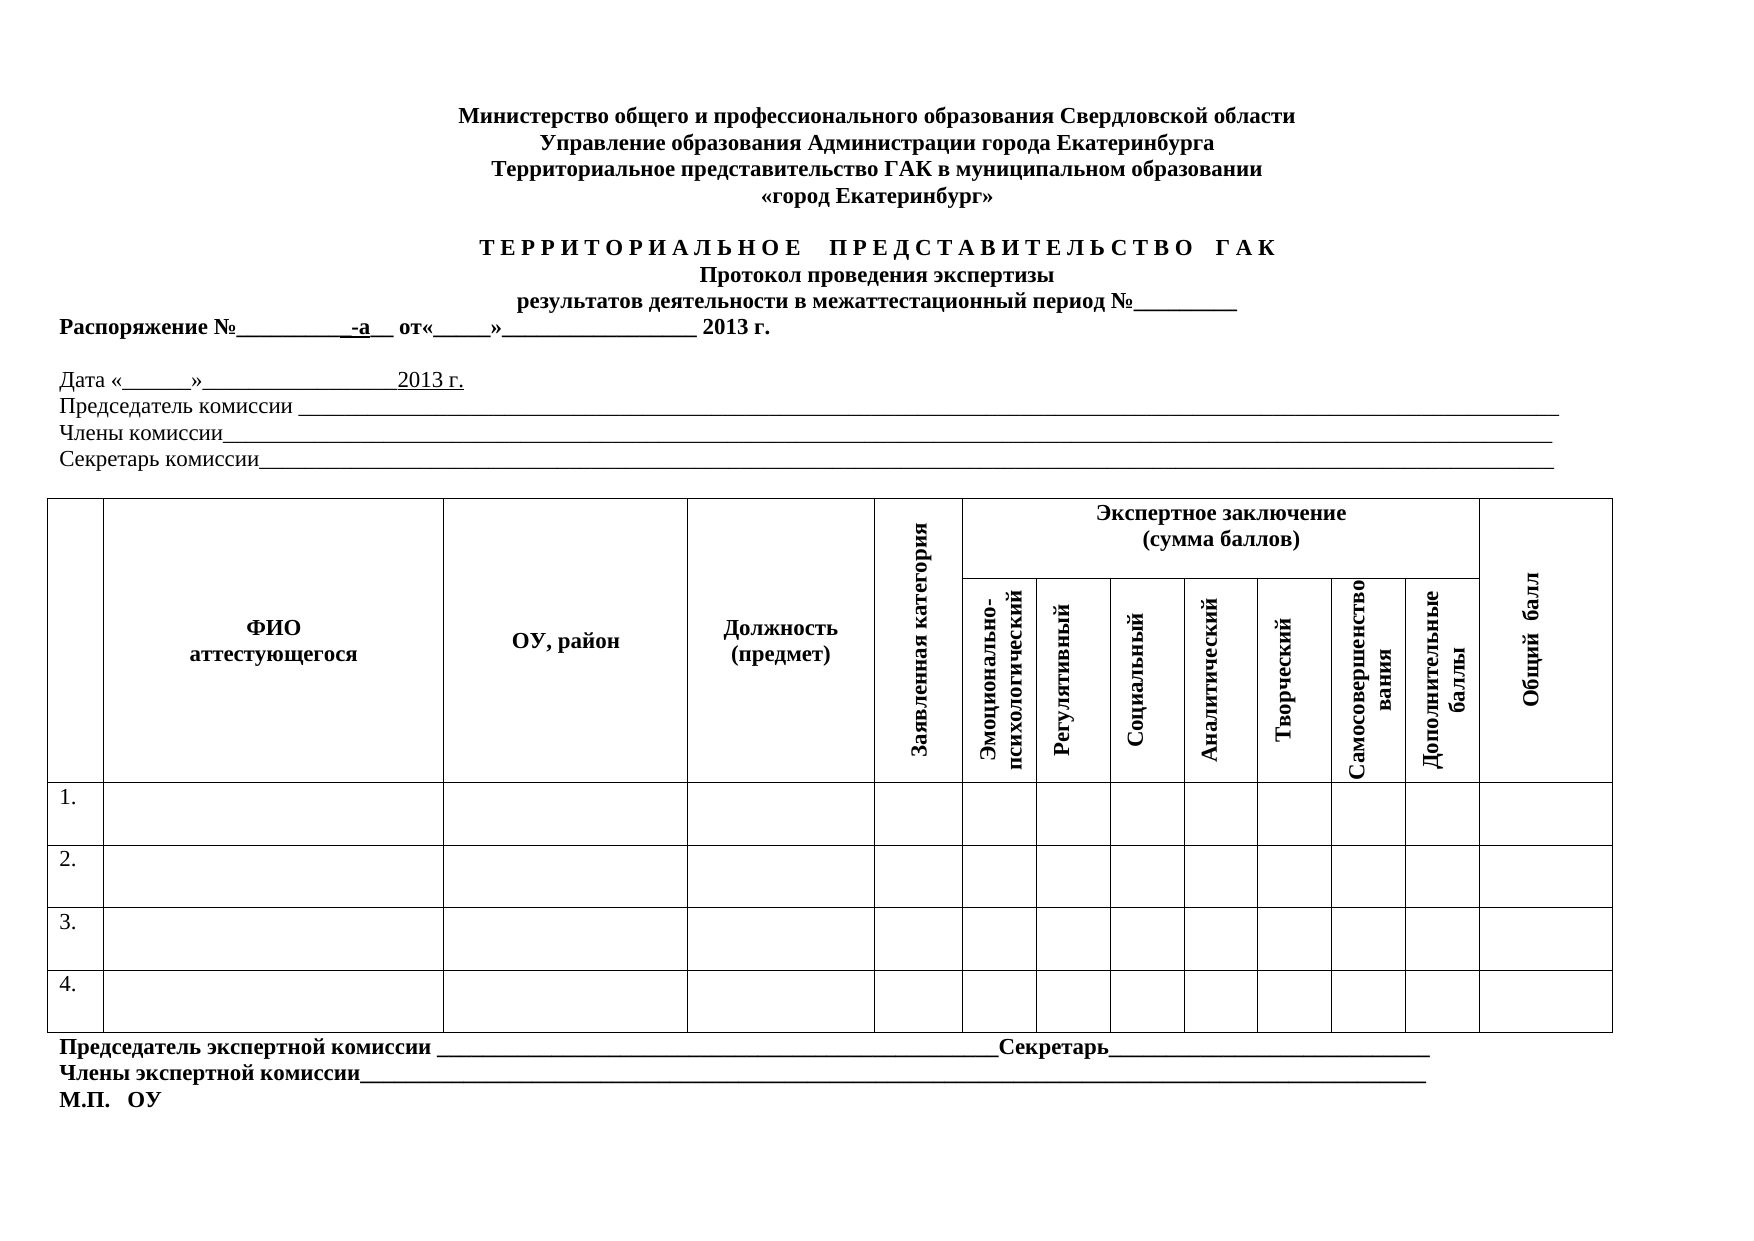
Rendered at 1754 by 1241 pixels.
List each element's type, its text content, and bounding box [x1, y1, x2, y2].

table_cell [1037, 846, 1110, 907]
table_cell [1480, 846, 1612, 907]
table_cell [1332, 971, 1405, 1032]
table_cell [1111, 971, 1184, 1032]
table_cell [1406, 908, 1479, 969]
table_cell 2. [48, 846, 103, 907]
text Управление образования Администрации города Екатеринбурга [59, 129, 1695, 155]
table_cell Дополнительные баллы [1406, 579, 1479, 782]
text «город Екатеринбург» [59, 182, 1695, 208]
table_cell [1258, 846, 1331, 907]
table_cell [1185, 846, 1257, 907]
text Территориальное представительство ГАК в муниципальном образовании [59, 155, 1695, 182]
table_cell [1258, 783, 1331, 844]
table_cell [1480, 971, 1612, 1032]
table_cell [688, 783, 874, 844]
table_cell 3. [48, 908, 103, 969]
text Председатель комиссии ______________________________________________________________________________________________________________ [59, 392, 1695, 419]
table_cell [963, 971, 1036, 1032]
table_cell [104, 783, 443, 844]
table_header ОУ, район [444, 499, 687, 782]
table_cell [1037, 783, 1110, 844]
subtitle Распоряжение №__________-а__ от«_____»_________________ 2013 г. [59, 313, 1695, 340]
table_cell [963, 783, 1036, 844]
table_cell [875, 908, 962, 969]
table_cell 4. [48, 971, 103, 1032]
table_cell [1480, 908, 1612, 969]
table_cell [444, 908, 687, 969]
table_cell [444, 783, 687, 844]
table_cell Регулятивный [1037, 579, 1110, 782]
table_cell Социальный [1111, 579, 1184, 782]
table_cell [444, 846, 687, 907]
table_cell [1185, 783, 1257, 844]
table_cell [1406, 846, 1479, 907]
table_cell [444, 971, 687, 1032]
subtitle Т Е Р Р И Т О Р И А Л Ь Н О Е п р е д с т а в и т е л ь с т в о Г А К [59, 234, 1695, 261]
table_cell [1258, 908, 1331, 969]
text Секретарь комиссии_________________________________________________________________________________________________________________ [59, 445, 1695, 472]
table_cell [688, 971, 874, 1032]
table_cell [1480, 783, 1612, 844]
table_header Заявленная категория [875, 499, 962, 782]
table_cell [1332, 908, 1405, 969]
table_cell [1406, 783, 1479, 844]
table_cell [1332, 783, 1405, 844]
table_cell Эмоционально-психологический [963, 579, 1036, 782]
table_cell [1037, 971, 1110, 1032]
table_cell 1. [48, 783, 103, 844]
subtitle Протокол проведения экспертизы [59, 261, 1695, 287]
table_cell [1037, 908, 1110, 969]
table_cell [963, 846, 1036, 907]
table_header ФИО аттестующегося [104, 499, 443, 782]
text М.П. ОУ [59, 1086, 1695, 1112]
table_cell [688, 908, 874, 969]
table_cell [1111, 783, 1184, 844]
table_header Должность (предмет) [688, 499, 874, 782]
table_header Общий балл [1480, 499, 1612, 782]
text Члены экспертной комиссии_____________________________________________________________________________________________ [59, 1059, 1695, 1086]
table_cell [1185, 908, 1257, 969]
table_header Экспертное заключение (сумма баллов) [963, 499, 1479, 578]
subtitle Председатель экспертной комиссии _________________________________________________Секретарь____________________________ [59, 1033, 1695, 1059]
table_header [48, 499, 103, 782]
table_cell [875, 846, 962, 907]
table_cell [1406, 971, 1479, 1032]
table_cell [963, 908, 1036, 969]
table_cell [104, 971, 443, 1032]
table_cell [875, 971, 962, 1032]
table_cell [688, 846, 874, 907]
subtitle результатов деятельности в межаттестационный период №_________ [59, 287, 1695, 313]
text Дата «______»_________________2013 г. [59, 366, 1695, 392]
table_cell [1111, 908, 1184, 969]
table_cell [1111, 846, 1184, 907]
table_cell Аналитический [1185, 579, 1257, 782]
table_cell [104, 908, 443, 969]
table_cell [1258, 971, 1331, 1032]
table_cell [104, 846, 443, 907]
text Члены комиссии____________________________________________________________________________________________________________________ [59, 419, 1695, 445]
table_cell Самосовершенствования [1332, 579, 1405, 782]
table_cell Творческий [1258, 579, 1331, 782]
table_cell [1185, 971, 1257, 1032]
table_cell [875, 783, 962, 844]
table_cell [1332, 846, 1405, 907]
text Министерство общего и профессионального образования Свердловской области [59, 103, 1695, 129]
